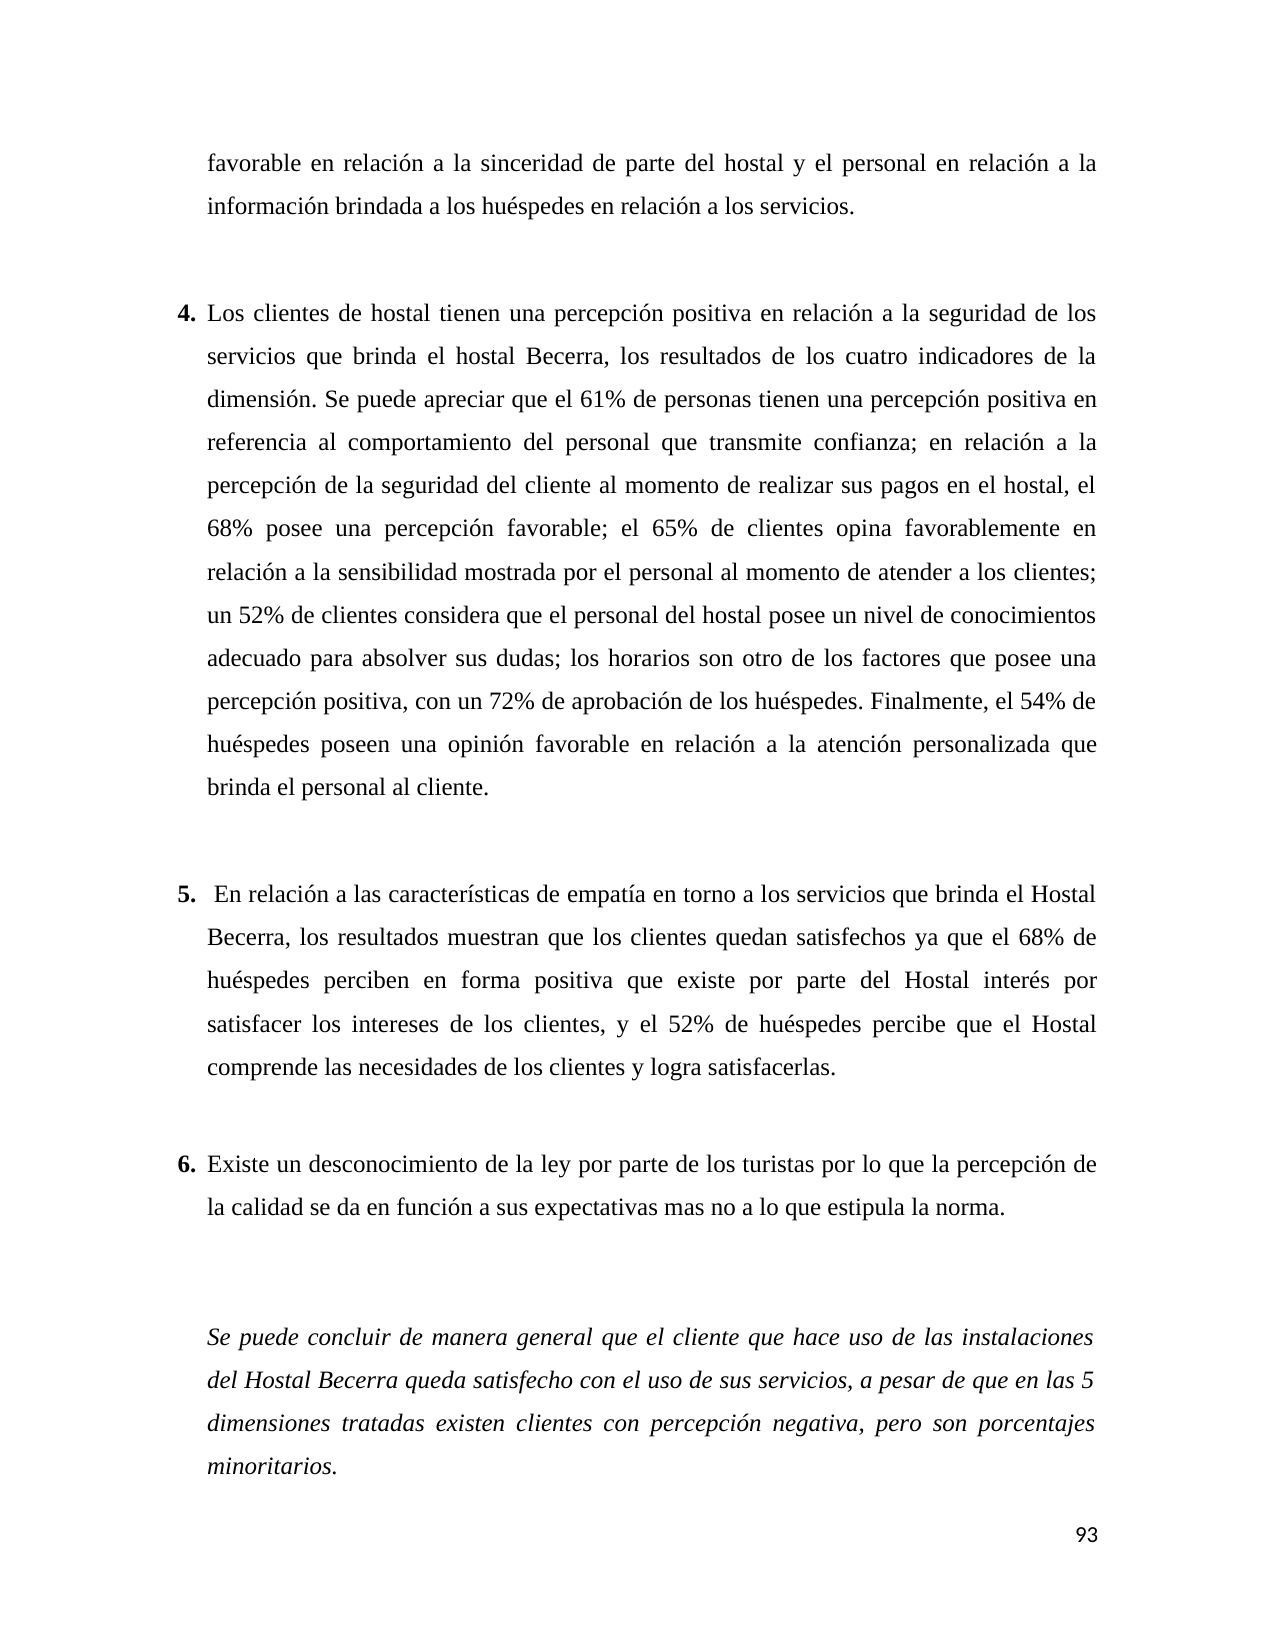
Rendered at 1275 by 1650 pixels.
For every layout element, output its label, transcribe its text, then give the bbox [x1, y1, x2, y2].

list Los clientes de hostal tienen una percepción positiva en relación a la seguridad de los servicios que brinda el hostal Becerra, los resultados de los cuatro indicadores de la dimensión. Se puede apreciar que el 61% de personas tienen una percepción positiva en referencia al comportamiento del personal que transmite confianza; en relación a la percepción de la seguridad del cliente al momento de realizar sus pagos en el hostal, el 68% posee una percepción favorable; el 65% de clientes opina favorablemente en relación a la sensibilidad mostrada por el personal al momento de atender a los clientes; un 52% de clientes considera que el personal del hostal posee un nivel de conocimientos adecuado para absolver sus dudas; los horarios son otro de los factores que posee una percepción positiva, con un 72% de aprobación de los huéspedes. Finalmente, el 54% de huéspedes poseen una opinión favorable en relación a la atención personalizada que brinda el personal al cliente. [177, 298, 1098, 801]
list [169, 148, 1098, 219]
list Existe un desconocimiento de la ley por parte de los turistas por lo que la percepción de la calidad se da en función a sus expectativas mas no a lo que estipula la norma. [177, 1149, 1098, 1221]
list En relación a las características de empatía en torno a los servicios que brinda el Hostal Becerra, los resultados muestran que los clientes quedan satisfechos ya que el 68% de huéspedes perciben en forma positiva que existe por parte del Hostal interés por satisfacer los intereses de los clientes, y el 52% de huéspedes percibe que el Hostal comprende las necesidades de los clientes y logra satisfacerlas. [177, 879, 1098, 1081]
text Se puede concluir de manera general que el cliente que hace uso de las instalaciones del Hostal Becerra queda satisfecho con el uso de sus servicios, a pesar de que en las 5 dimensiones tratadas existen clientes con percepción negativa, pero son porcentajes minoritarios. [207, 1322, 1098, 1480]
